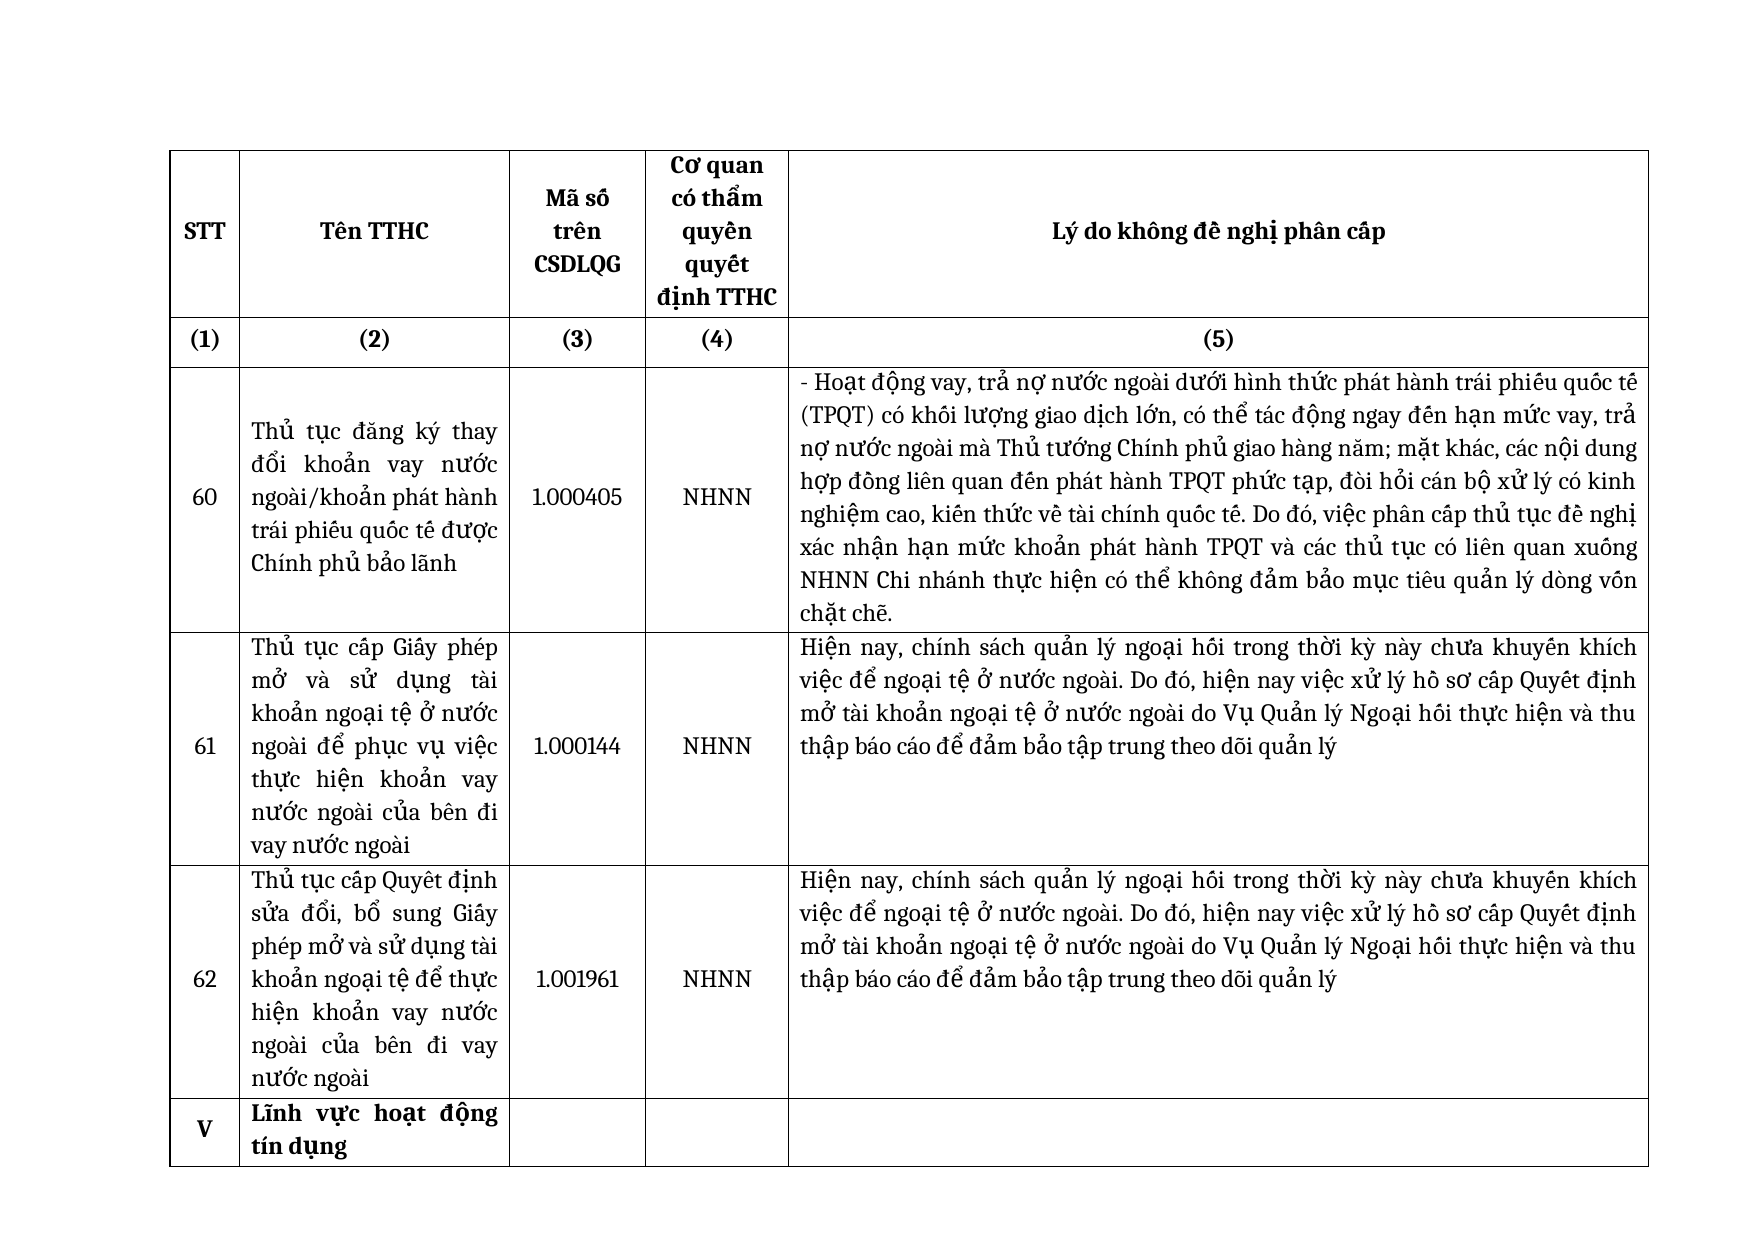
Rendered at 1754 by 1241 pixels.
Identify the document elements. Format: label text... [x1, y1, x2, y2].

table_cell [646, 1099, 788, 1166]
table_cell (1) [171, 318, 239, 367]
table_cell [789, 368, 1648, 632]
table_cell NHNN [646, 866, 788, 1098]
table_cell (2) [240, 318, 509, 367]
table_cell 1.000405 [510, 368, 645, 632]
table_header Tên TTHC [240, 151, 509, 317]
table_header Cơ quan có thẩm quyền quyết định TTHC [646, 151, 788, 317]
table_header Lý do không đề nghị phân cấp [789, 151, 1648, 317]
table_cell 1.000144 [510, 633, 645, 865]
table_cell (3) [510, 318, 645, 367]
table_cell (4) [646, 318, 788, 367]
table_cell [510, 1099, 645, 1166]
table_header Mã số trên CSDLQG [510, 151, 645, 317]
table_cell Lĩnh vực hoạt động tín dụng [240, 1099, 509, 1166]
table_header STT [171, 151, 239, 317]
table_cell Thủ tục đăng ký thay đổi khoản vay nước ngoài/khoản phát hành trái phiếu quốc tế được Chính phủ bảo lãnh [240, 368, 509, 632]
table_cell 1.001961 [510, 866, 645, 1098]
table_cell (5) [789, 318, 1648, 367]
table_cell Thủ tục cấp Quyêt định sửa đổi, bổ sung Giấy phép mở và sử dụng tài khoản ngoại tệ để thực hiện khoản vay nước ngoài của bên đi vay nước ngoài [240, 866, 509, 1098]
table_cell NHNN [646, 368, 788, 632]
table_cell NHNN [646, 633, 788, 865]
table_cell Hiện nay, chính sách quản lý ngoại hối trong thời kỳ này chưa khuyến khích việc để ngoại tệ ở nước ngoài. Do đó, hiện nay việc xử lý hồ sơ cấp Quyết định mở tài khoản ngoại tệ ở nước ngoài do Vụ Quản lý Ngoại hối thực hiện và thu thập báo cáo để đảm bảo tập trung theo dõi quản lý [789, 633, 1648, 865]
table_cell 62 [171, 866, 239, 1098]
table_cell 61 [171, 633, 239, 865]
table_cell V [171, 1099, 239, 1166]
table_cell [789, 1099, 1648, 1166]
table_cell 60 [171, 368, 239, 632]
table_cell Hiện nay, chính sách quản lý ngoại hối trong thời kỳ này chưa khuyến khích việc để ngoại tệ ở nước ngoài. Do đó, hiện nay việc xử lý hồ sơ cấp Quyết định mở tài khoản ngoại tệ ở nước ngoài do Vụ Quản lý Ngoại hối thực hiện và thu thập báo cáo để đảm bảo tập trung theo dõi quản lý [789, 866, 1648, 1098]
table_cell Thủ tục cấp Giấy phép mở và sử dụng tài khoản ngoại tệ ở nước ngoài để phục vụ việc thực hiện khoản vay nước ngoài của bên đi vay nước ngoài [240, 633, 509, 865]
